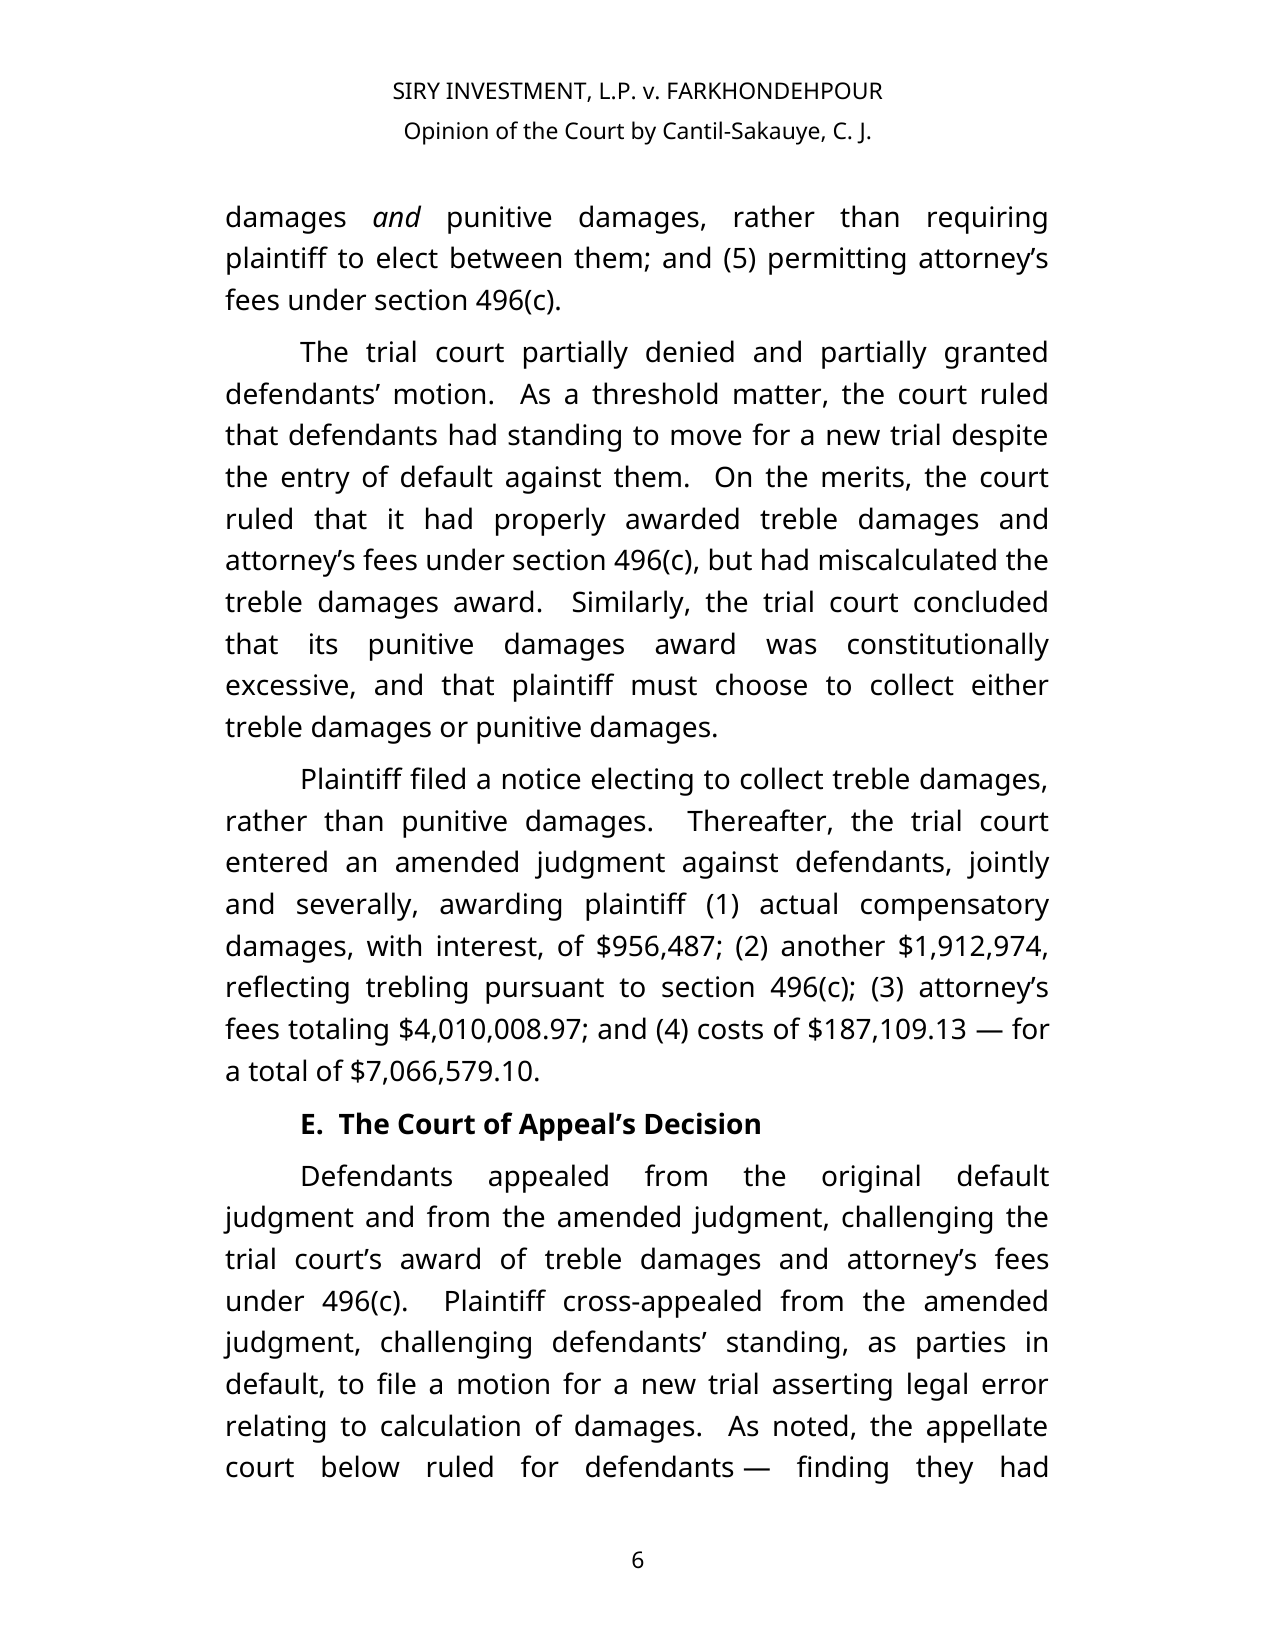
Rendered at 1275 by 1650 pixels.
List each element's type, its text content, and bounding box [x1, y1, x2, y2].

text The trial court partially denied and partially granted defendants’ motion. As a threshold matter, the court ruled that defendants had standing to move for a new trial despite the entry of default against them. On the merits, the court ruled that it had properly awarded treble damages and attorney’s fees under section 496(c), but had miscalculated the treble damages award. Similarly, the trial court concluded that its punitive damages award was constitutionally excessive, and that plaintiff must choose to collect either treble damages or punitive damages. [225, 329, 1050, 746]
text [225, 194, 1050, 319]
subtitle E. The Court of Appeal’s Decision [300, 1104, 1050, 1142]
text Plaintiff filed a notice electing to collect treble damages, rather than punitive damages. Thereafter, the trial court entered an amended judgment against defendants, jointly and severally, awarding plaintiff (1) actual compensatory damages, with interest, of $956,487; (2) another $1,912,974, reflecting trebling pursuant to section 496(c); (3) attorney’s fees totaling $4,010,008.97; and (4) costs of $187,109.13 — for a total of $7,066,579.10. [225, 756, 1050, 1089]
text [225, 1153, 1050, 1486]
